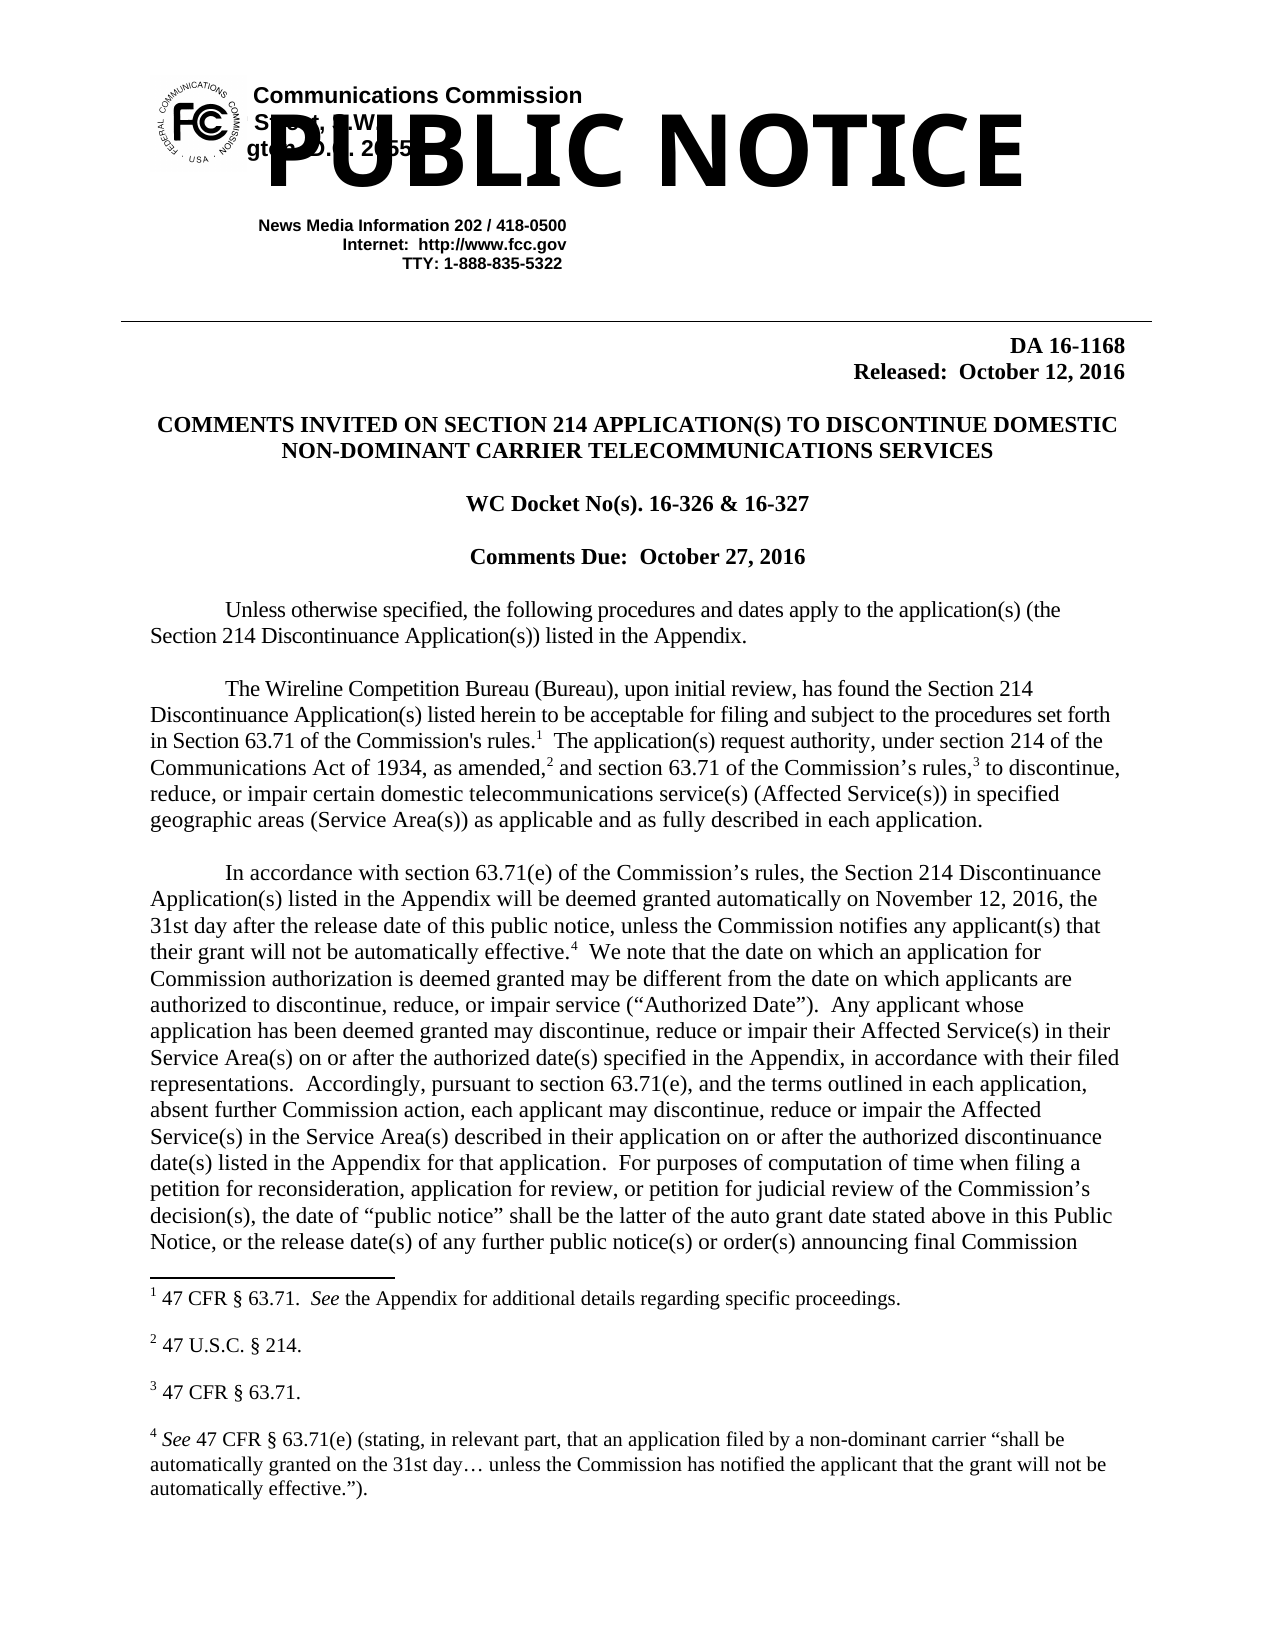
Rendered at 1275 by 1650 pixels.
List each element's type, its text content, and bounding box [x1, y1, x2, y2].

text WC Docket No(s). 16-326 & 16-327 [150, 490, 1125, 517]
text Released: October 12, 2016 [150, 358, 1125, 385]
text Unless otherwise specified, the following procedures and dates apply to the application(s) (the Section 214 Discontinuance Application(s)) listed in the Appendix. [150, 596, 1125, 648]
text DA 16-1168 [150, 332, 1125, 358]
text The Wireline Competition Bureau (Bureau), upon initial review, has found the Section 214 Discontinuance Application(s) listed herein to be acceptable for filing and subject to the procedures set forth in Section 63.71 of the Commission's rules. The application(s) request authority, under section 214 of the Communications Act of 1934, as amended, and section 63.71 of the Commission’s rules, to discontinue, reduce, or impair certain domestic telecommunications service(s) (Affected Service(s)) in specified geographic areas (Service Area(s)) as applicable and as fully described in each application. [150, 675, 1125, 833]
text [150, 859, 1125, 1254]
picture [150, 75, 247, 172]
text Comments Due: October 27, 2016 [150, 543, 1125, 569]
text COMMENTS INVITED ON SECTION 214 APPLICATION(S) TO DISCONTINUE DOMESTIC NON-DOMINANT CARRIER TELECOMMUNICATIONS SERVICES [150, 411, 1125, 464]
